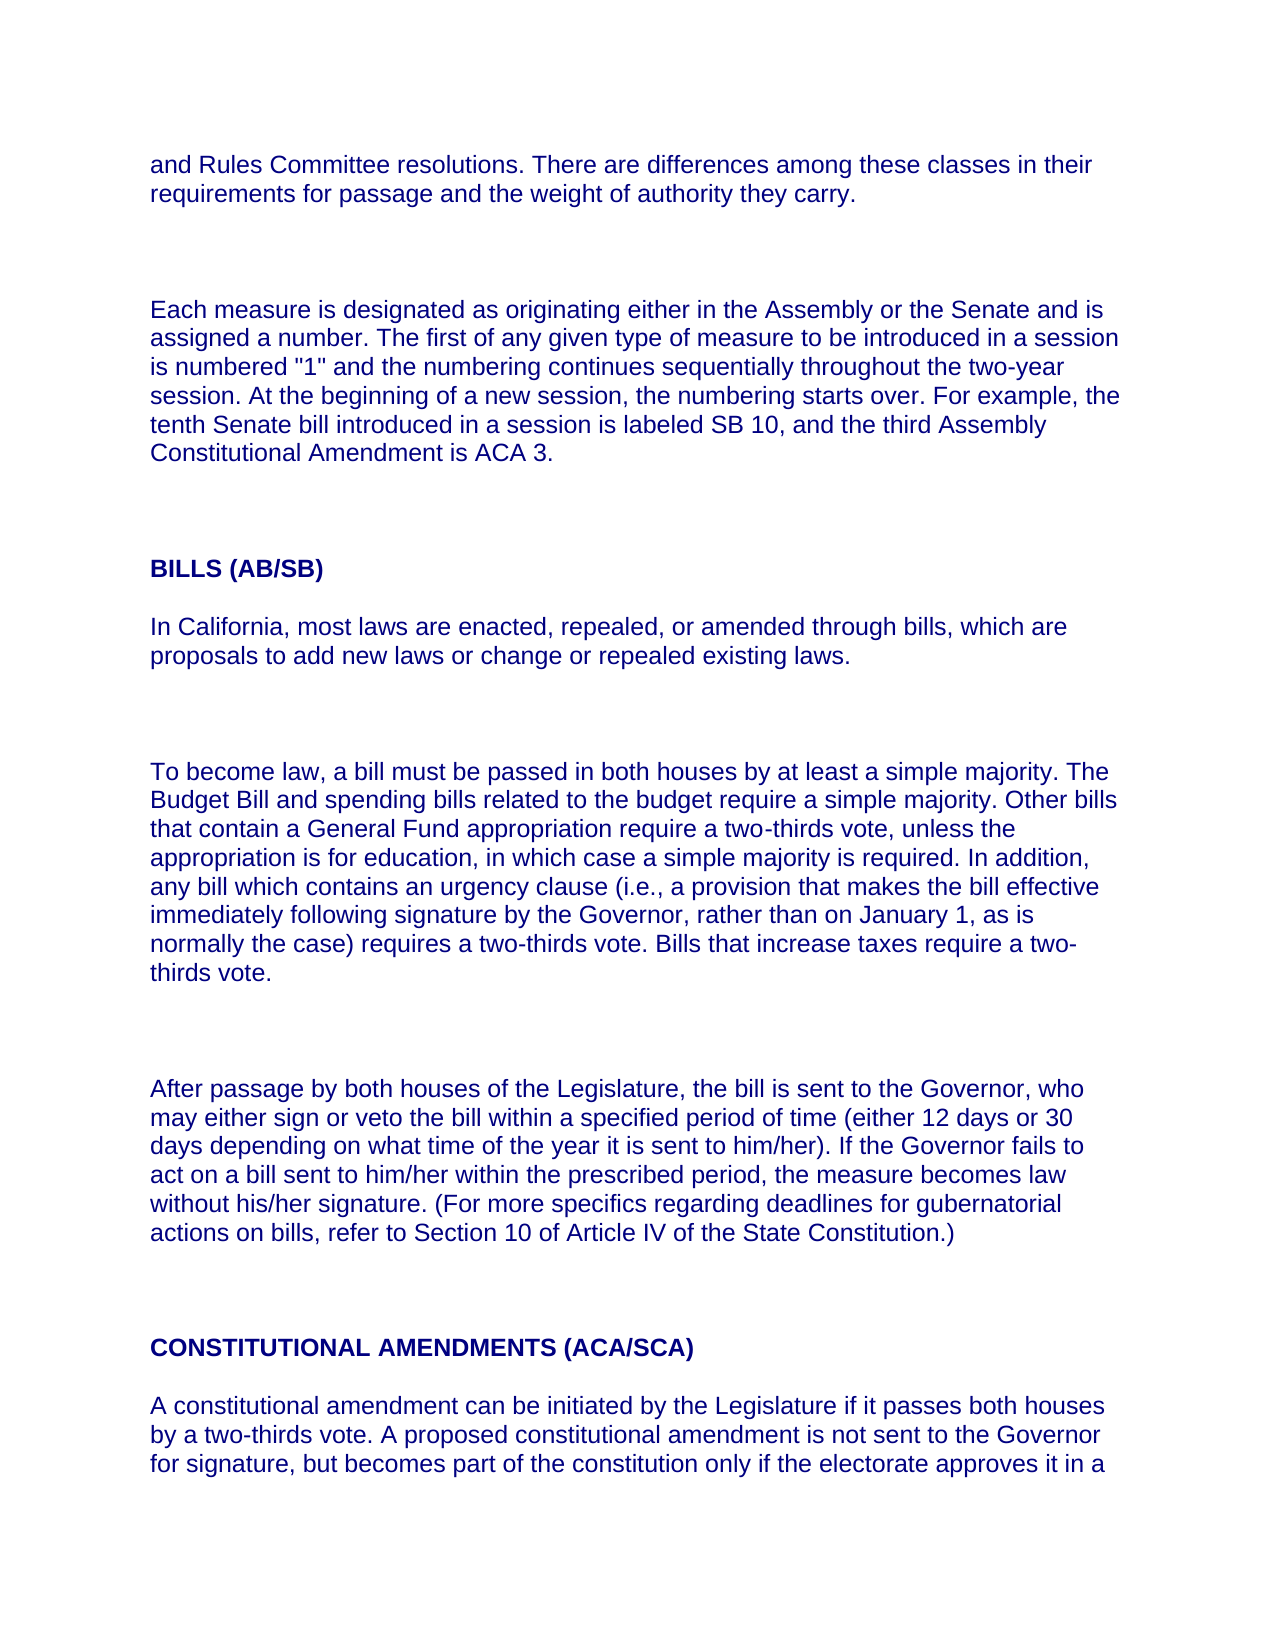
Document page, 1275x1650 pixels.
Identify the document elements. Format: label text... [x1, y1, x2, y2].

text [150, 150, 1125, 207]
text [150, 1391, 1125, 1477]
text CONSTITUTIONAL AMENDMENTS (ACA/SCA) [150, 1333, 1125, 1362]
text After passage by both houses of the Legislature, the bill is sent to the Governor, who may either sign or veto the bill within a specified period of time (either 12 days or 30 days depending on what time of the year it is sent to him/her). If the Governor fails to act on a bill sent to him/her within the prescribed period, the measure becomes law without his/her signature. (For more specifics regarding deadlines for gubernatorial actions on bills, refer to Section 10 of Article IV of the State Constitution.) [150, 1074, 1125, 1246]
text BILLS (AB/SB) [150, 554, 1125, 583]
text To become law, a bill must be passed in both houses by at least a simple majority. The Budget Bill and spending bills related to the budget require a simple majority. Other bills that contain a General Fund appropriation require a two-thirds vote, unless the appropriation is for education, in which case a simple majority is required. In addition, any bill which contains an urgency clause (i.e., a provision that makes the bill effective immediately following signature by the Governor, rather than on January 1, as is normally the case) requires a two-thirds vote. Bills that increase taxes require a two-thirds vote. [150, 757, 1125, 987]
text Each measure is designated as originating either in the Assembly or the Senate and is assigned a number. The first of any given type of measure to be introduced in a session is numbered "1" and the numbering continues sequentially throughout the two-year session. At the beginning of a new session, the numbering starts over. For example, the tenth Senate bill introduced in a session is labeled SB 10, and the third Assembly Constitutional Amendment is ACA 3. [150, 294, 1125, 467]
text In California, most laws are enacted, repealed, or amended through bills, which are proposals to add new laws or change or repealed existing laws. [150, 612, 1125, 669]
